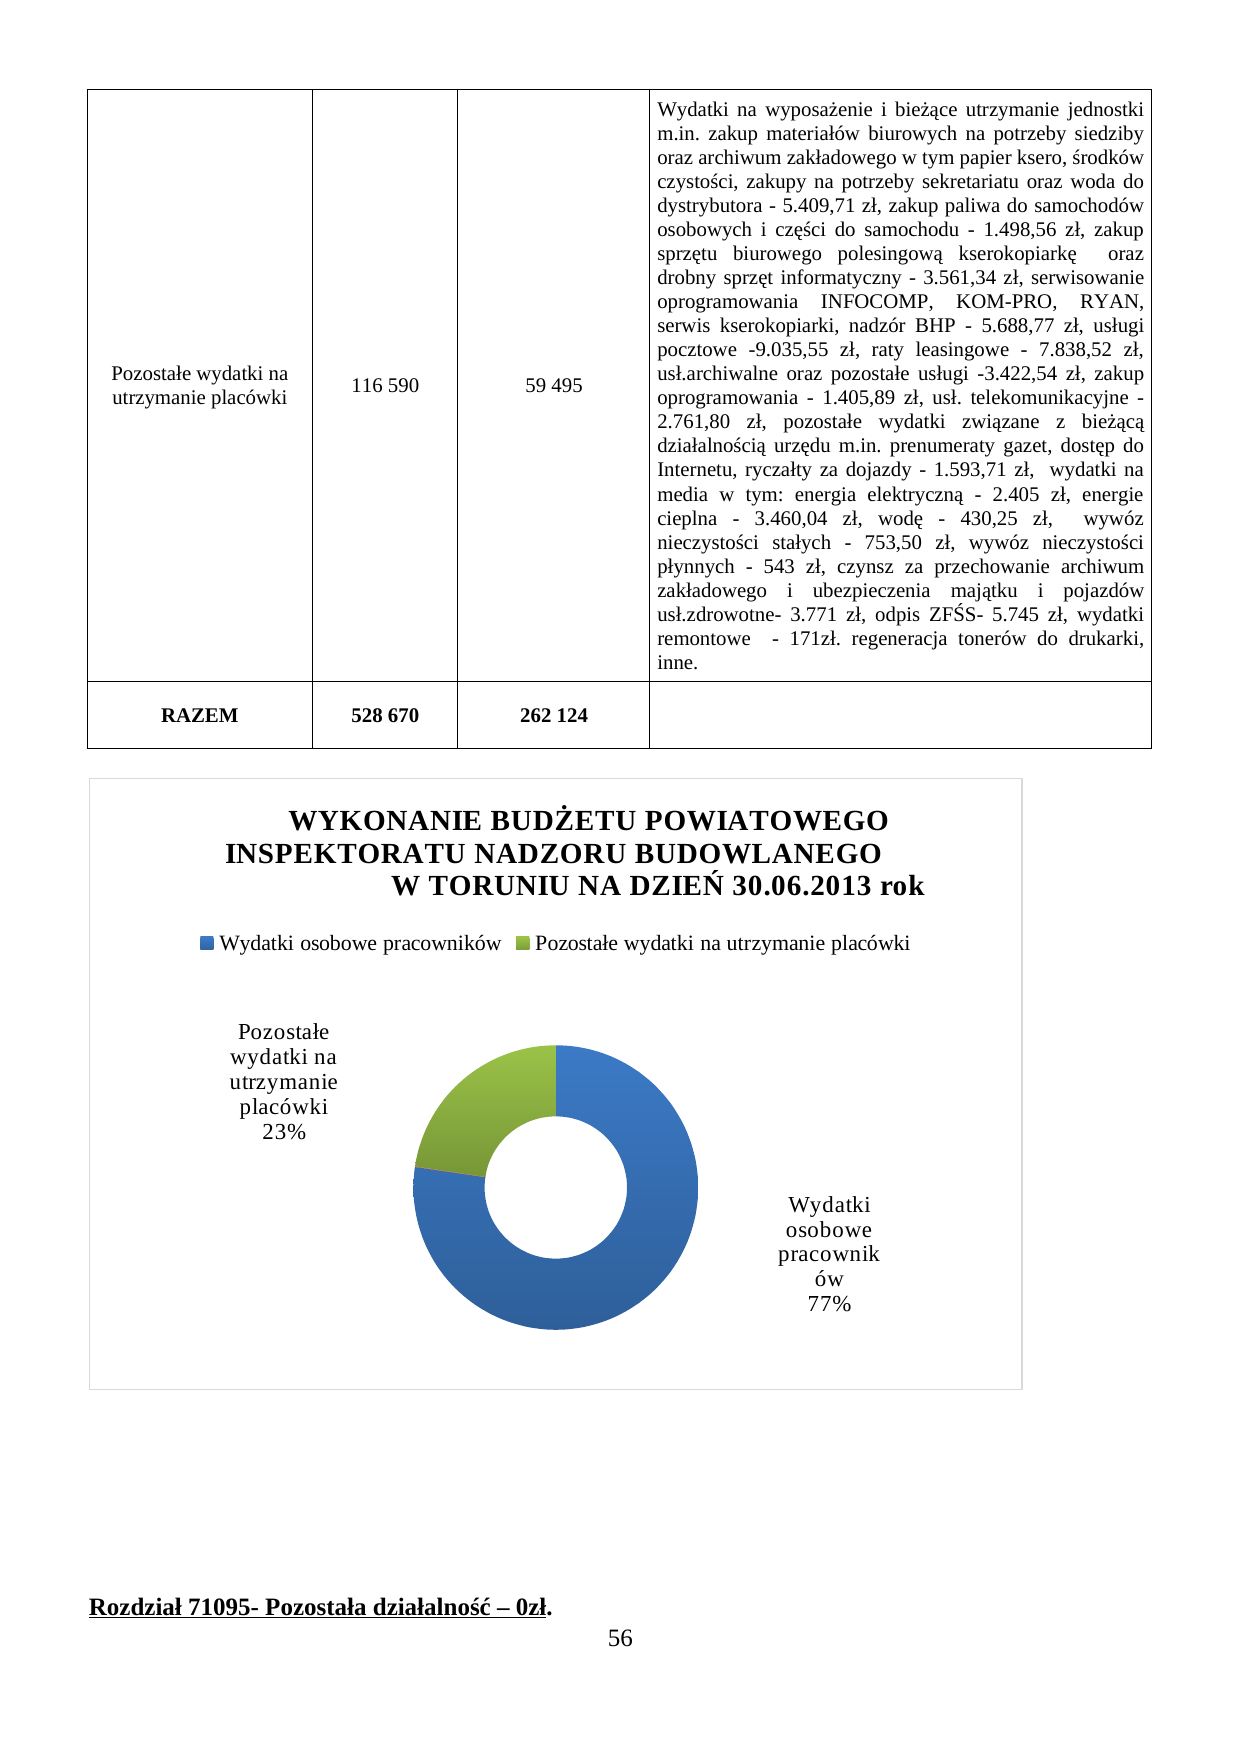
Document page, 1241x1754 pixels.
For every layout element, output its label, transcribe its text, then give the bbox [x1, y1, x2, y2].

text Rozdział 71095- Pozostała działalność – 0zł. [89, 1592, 1152, 1620]
table_cell Wydatki na wyposażenie i bieżące utrzymanie jednostki m.in. zakup materiałów biurowych na potrzeby siedziby oraz archiwum zakładowego w tym papier ksero, środków czystości, zakupy na potrzeby sekretariatu oraz woda do dystrybutora - 5.409,71 zł, zakup paliwa do samochodów osobowych i części do samochodu - 1.498,56 zł, zakup sprzętu biurowego polesingową kserokopiarkę oraz drobny sprzęt informatyczny - 3.561,34 zł, serwisowanie oprogramowania INFOCOMP, KOM-PRO, RYAN, serwis kserokopiarki, nadzór BHP - 5.688,77 zł, usługi pocztowe -9.035,55 zł, raty leasingowe - 7.838,52 zł, usł.archiwalne oraz pozostałe usługi -3.422,54 zł, zakup oprogramowania - 1.405,89 zł, usł. telekomunikacyjne - 2.761,80 zł, pozostałe wydatki związane z bieżącą działalnością urzędu m.in. prenumeraty gazet, dostęp do Internetu, ryczałty za dojazdy - 1.593,71 zł, wydatki na media w tym: energia elektryczną - 2.405 zł, energie cieplna - 3.460,04 zł, wodę - 430,25 zł, wywóz nieczystości stałych - 753,50 zł, wywóz nieczystości płynnych - 543 zł, czynsz za przechowanie archiwum zakładowego i ubezpieczenia majątku i pojazdów usł.zdrowotne- 3.771 zł, odpis ZFŚS- 5.745 zł, wydatki remontowe - 171zł. regeneracja tonerów do drukarki, inne. [650, 90, 1151, 681]
table_cell Pozostałe wydatki na utrzymanie placówki [88, 90, 312, 681]
table_cell RAZEM [88, 682, 312, 748]
table_cell 59 495 [458, 90, 649, 681]
table_cell 262 124 [458, 682, 649, 748]
table_cell 116 590 [313, 90, 457, 681]
table_cell [650, 682, 1151, 748]
table_cell 528 670 [313, 682, 457, 748]
